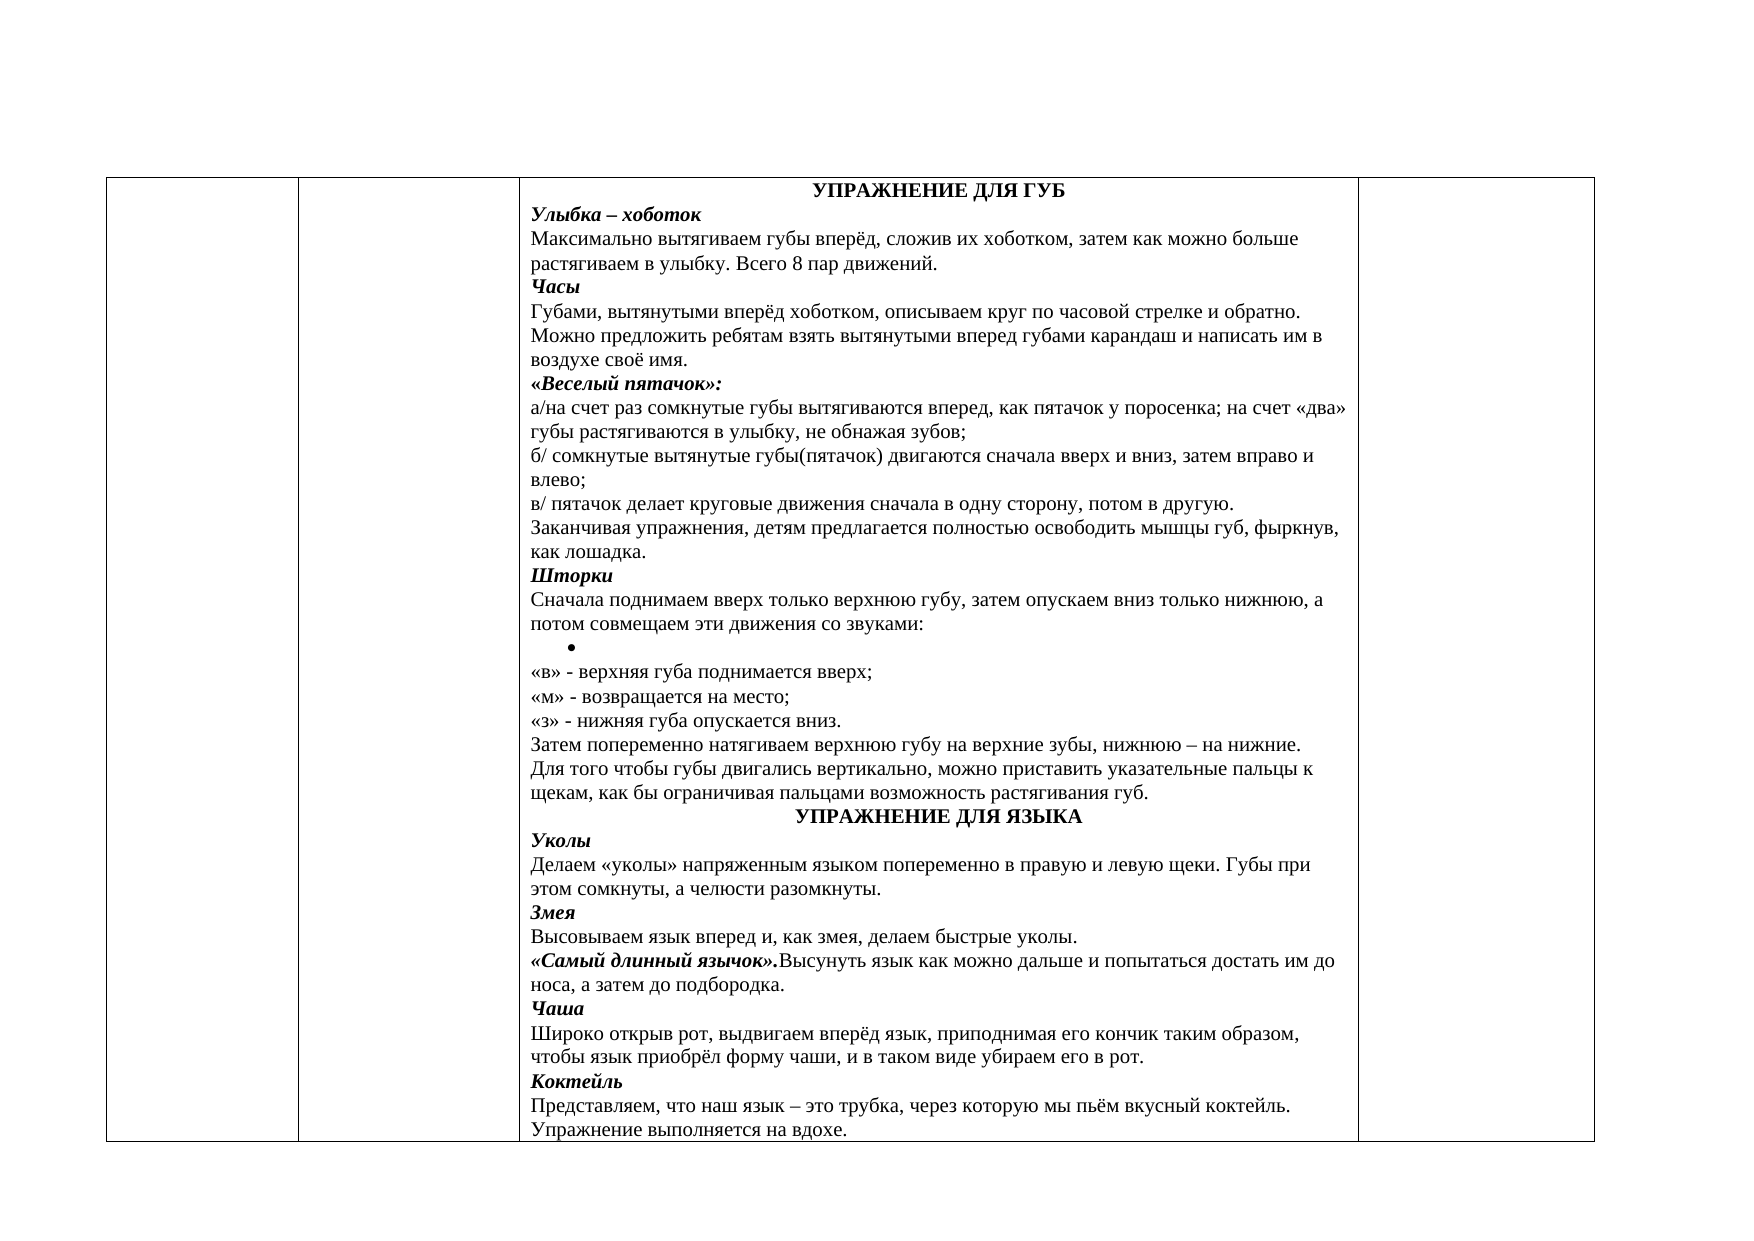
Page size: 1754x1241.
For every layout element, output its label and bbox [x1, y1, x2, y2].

table_cell [299, 178, 519, 1141]
table_cell [107, 178, 298, 1141]
table_cell [1359, 178, 1594, 1141]
table_cell [520, 178, 1358, 1141]
